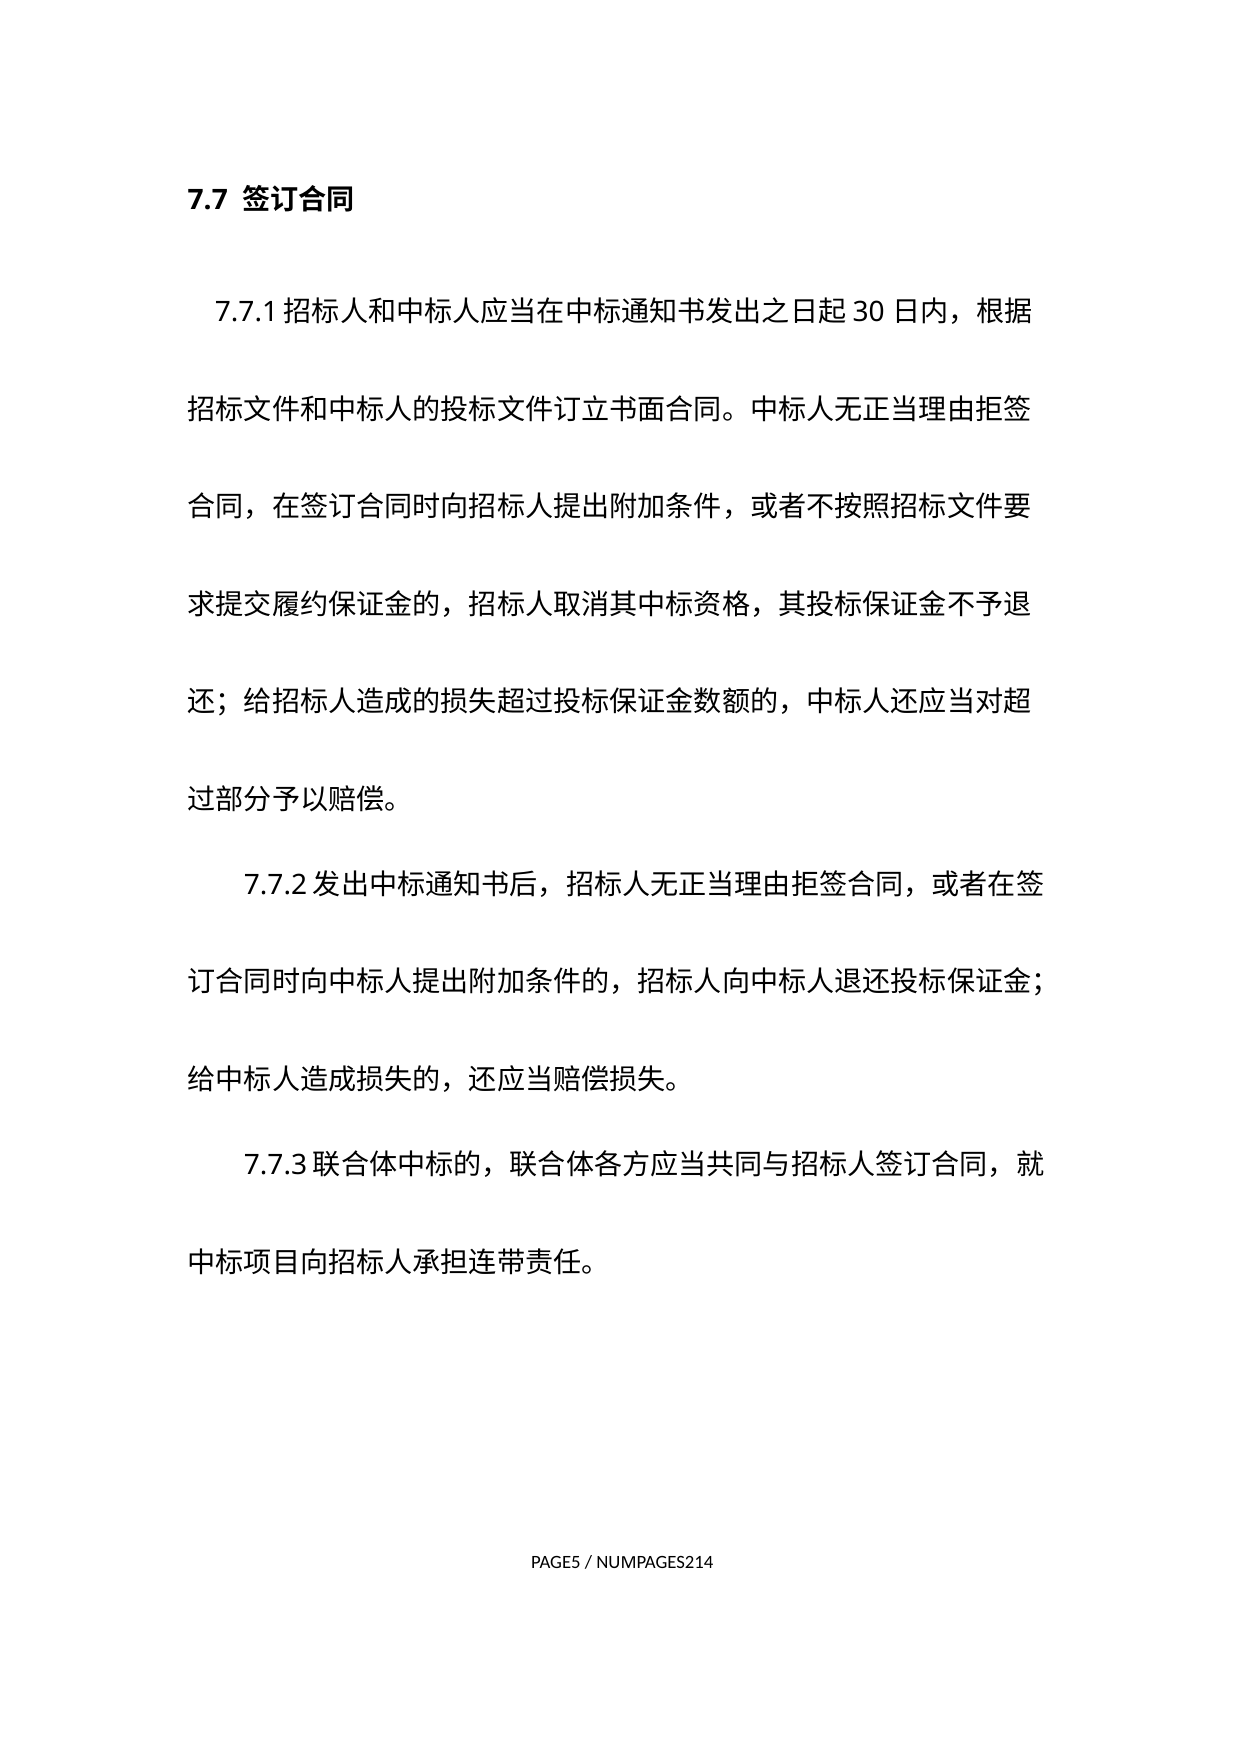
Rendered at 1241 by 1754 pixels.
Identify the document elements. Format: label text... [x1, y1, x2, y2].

text 7.7.2发出中标通知书后，招标人无正当理由拒签合同，或者在签订合同时向中标人提出附加条件的，招标人向中标人退还投标保证金；给中标人造成损失的，还应当赔偿损失。 [187, 850, 1053, 1110]
text 7.7.3联合体中标的，联合体各方应当共同与招标人签订合同，就中标项目向招标人承担连带责任。 [187, 1130, 1053, 1292]
subtitle 7.7 签订合同 [187, 164, 1053, 229]
text 7.7.1招标人和中标人应当在中标通知书发出之日起 30 日内，根据招标文件和中标人的投标文件订立书面合同。中标人无正当理由拒签合同，在签订合同时向招标人提出附加条件，或者不按照招标文件要求提交履约保证金的，招标人取消其中标资格，其投标保证金不予退还；给招标人造成的损失超过投标保证金数额的，中标人还应当对超过部分予以赔偿。 [187, 277, 1053, 829]
